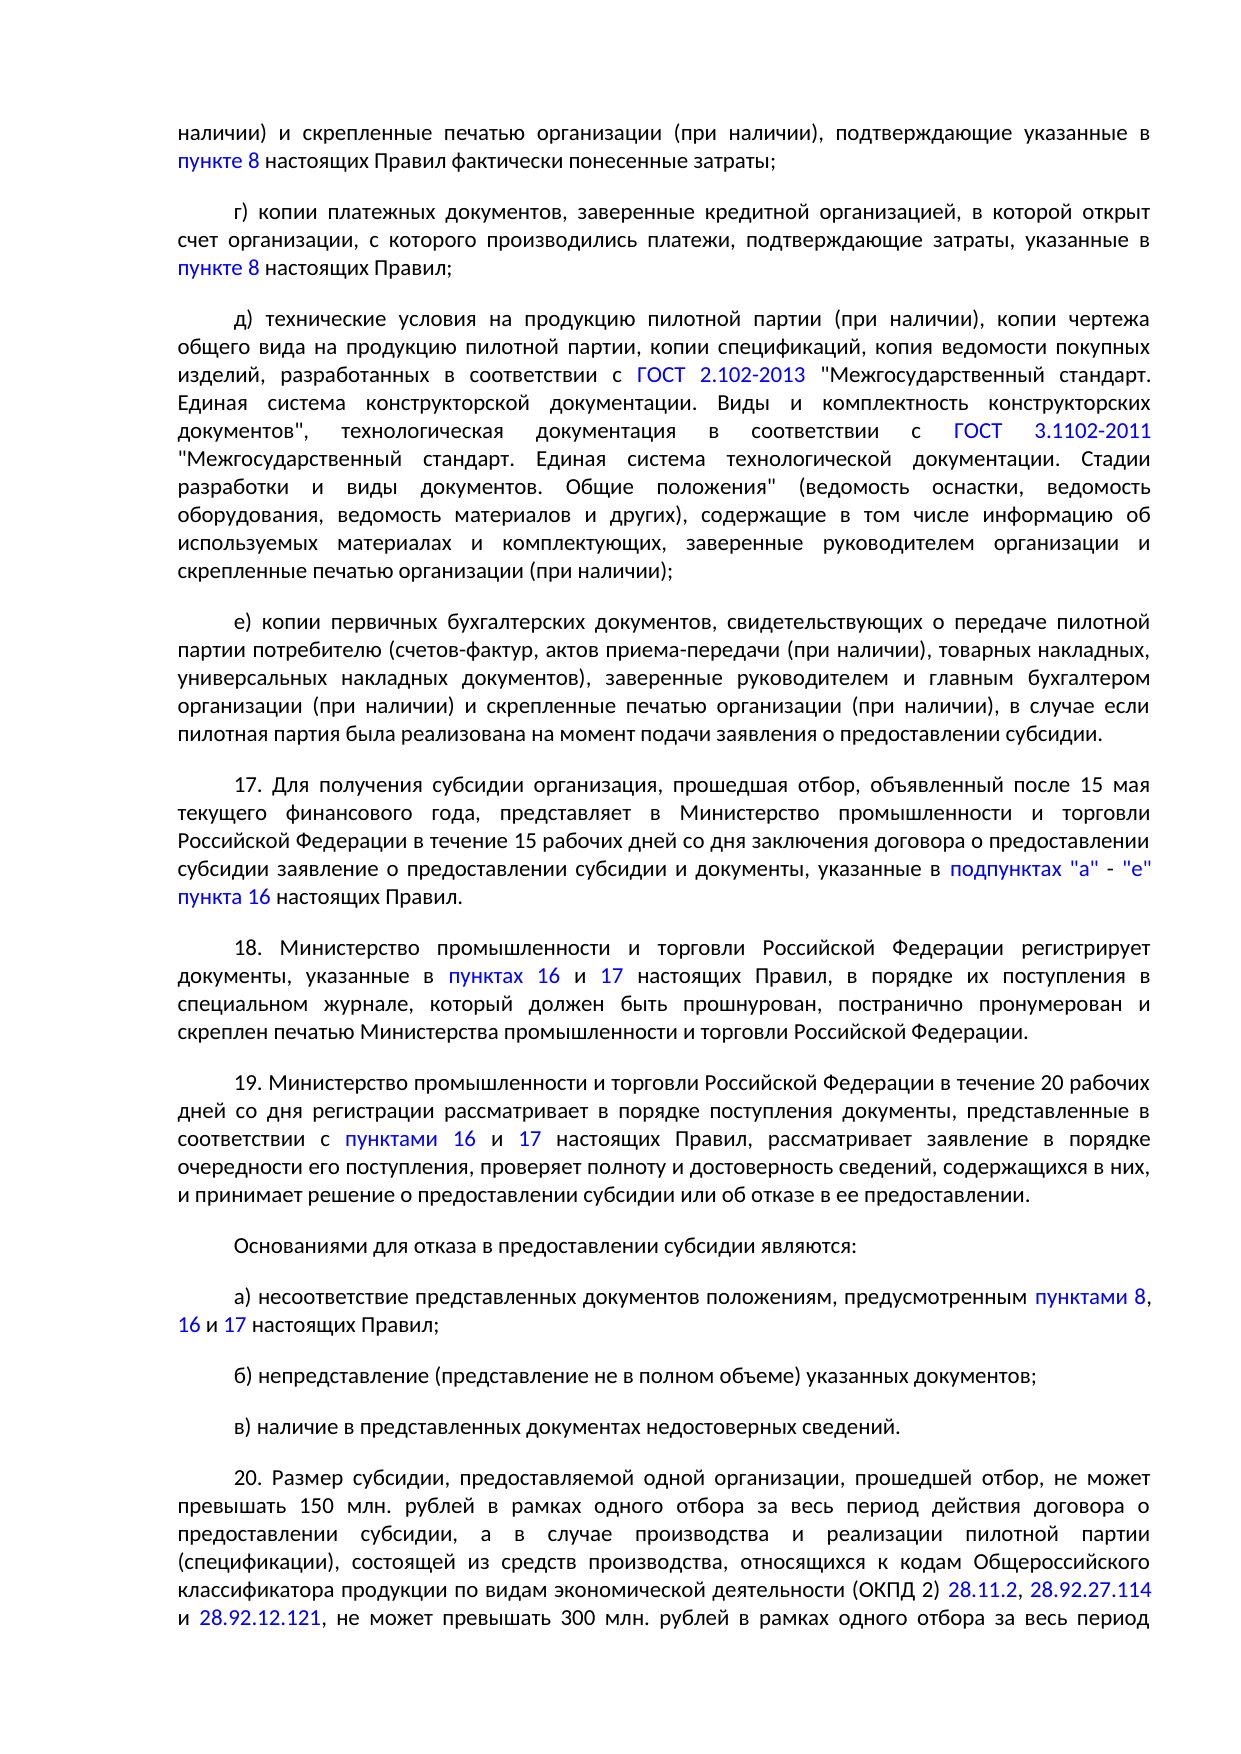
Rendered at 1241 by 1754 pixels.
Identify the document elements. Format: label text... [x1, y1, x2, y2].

text а) несоответствие представленных документов положениям, предусмотренным пунктами 8, 16 и 17 настоящих Правил; [177, 1282, 1152, 1338]
text д) технические условия на продукцию пилотной партии (при наличии), копии чертежа общего вида на продукцию пилотной партии, копии спецификаций, копия ведомости покупных изделий, разработанных в соответствии с ГОСТ 2.102-2013 "Межгосударственный стандарт. Единая система конструкторской документации. Виды и комплектность конструкторских документов", технологическая документация в соответствии с ГОСТ 3.1102-2011 "Межгосударственный стандарт. Единая система технологической документации. Стадии разработки и виды документов. Общие положения" (ведомость оснастки, ведомость оборудования, ведомость материалов и других), содержащие в том числе информацию об используемых материалах и комплектующих, заверенные руководителем организации и скрепленные печатью организации (при наличии); [177, 304, 1152, 584]
text е) копии первичных бухгалтерских документов, свидетельствующих о передаче пилотной партии потребителю (счетов-фактур, актов приема-передачи (при наличии), товарных накладных, универсальных накладных документов), заверенные руководителем и главным бухгалтером организации (при наличии) и скрепленные печатью организации (при наличии), в случае если пилотная партия была реализована на момент подачи заявления о предоставлении субсидии. [177, 607, 1152, 747]
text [177, 1463, 1152, 1631]
text 18. Министерство промышленности и торговли Российской Федерации регистрирует документы, указанные в пунктах 16 и 17 настоящих Правил, в порядке их поступления в специальном журнале, который должен быть прошнурован, постранично пронумерован и скреплен печатью Министерства промышленности и торговли Российской Федерации. [177, 933, 1152, 1045]
text 19. Министерство промышленности и торговли Российской Федерации в течение 20 рабочих дней со дня регистрации рассматривает в порядке поступления документы, представленные в соответствии с пунктами 16 и 17 настоящих Правил, рассматривает заявление в порядке очередности его поступления, проверяет полноту и достоверность сведений, содержащихся в них, и принимает решение о предоставлении субсидии или об отказе в ее предоставлении. [177, 1068, 1152, 1208]
text г) копии платежных документов, заверенные кредитной организацией, в которой открыт счет организации, с которого производились платежи, подтверждающие затраты, указанные в пункте 8 настоящих Правил; [177, 197, 1152, 281]
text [177, 118, 1152, 174]
text Основаниями для отказа в предоставлении субсидии являются: [177, 1231, 1152, 1259]
text 17. Для получения субсидии организация, прошедшая отбор, объявленный после 15 мая текущего финансового года, представляет в Министерство промышленности и торговли Российской Федерации в течение 15 рабочих дней со дня заключения договора о предоставлении субсидии заявление о предоставлении субсидии и документы, указанные в подпунктах "а" - "е" пункта 16 настоящих Правил. [177, 770, 1152, 910]
text в) наличие в представленных документах недостоверных сведений. [177, 1412, 1152, 1440]
text б) непредставление (представление не в полном объеме) указанных документов; [177, 1361, 1152, 1389]
